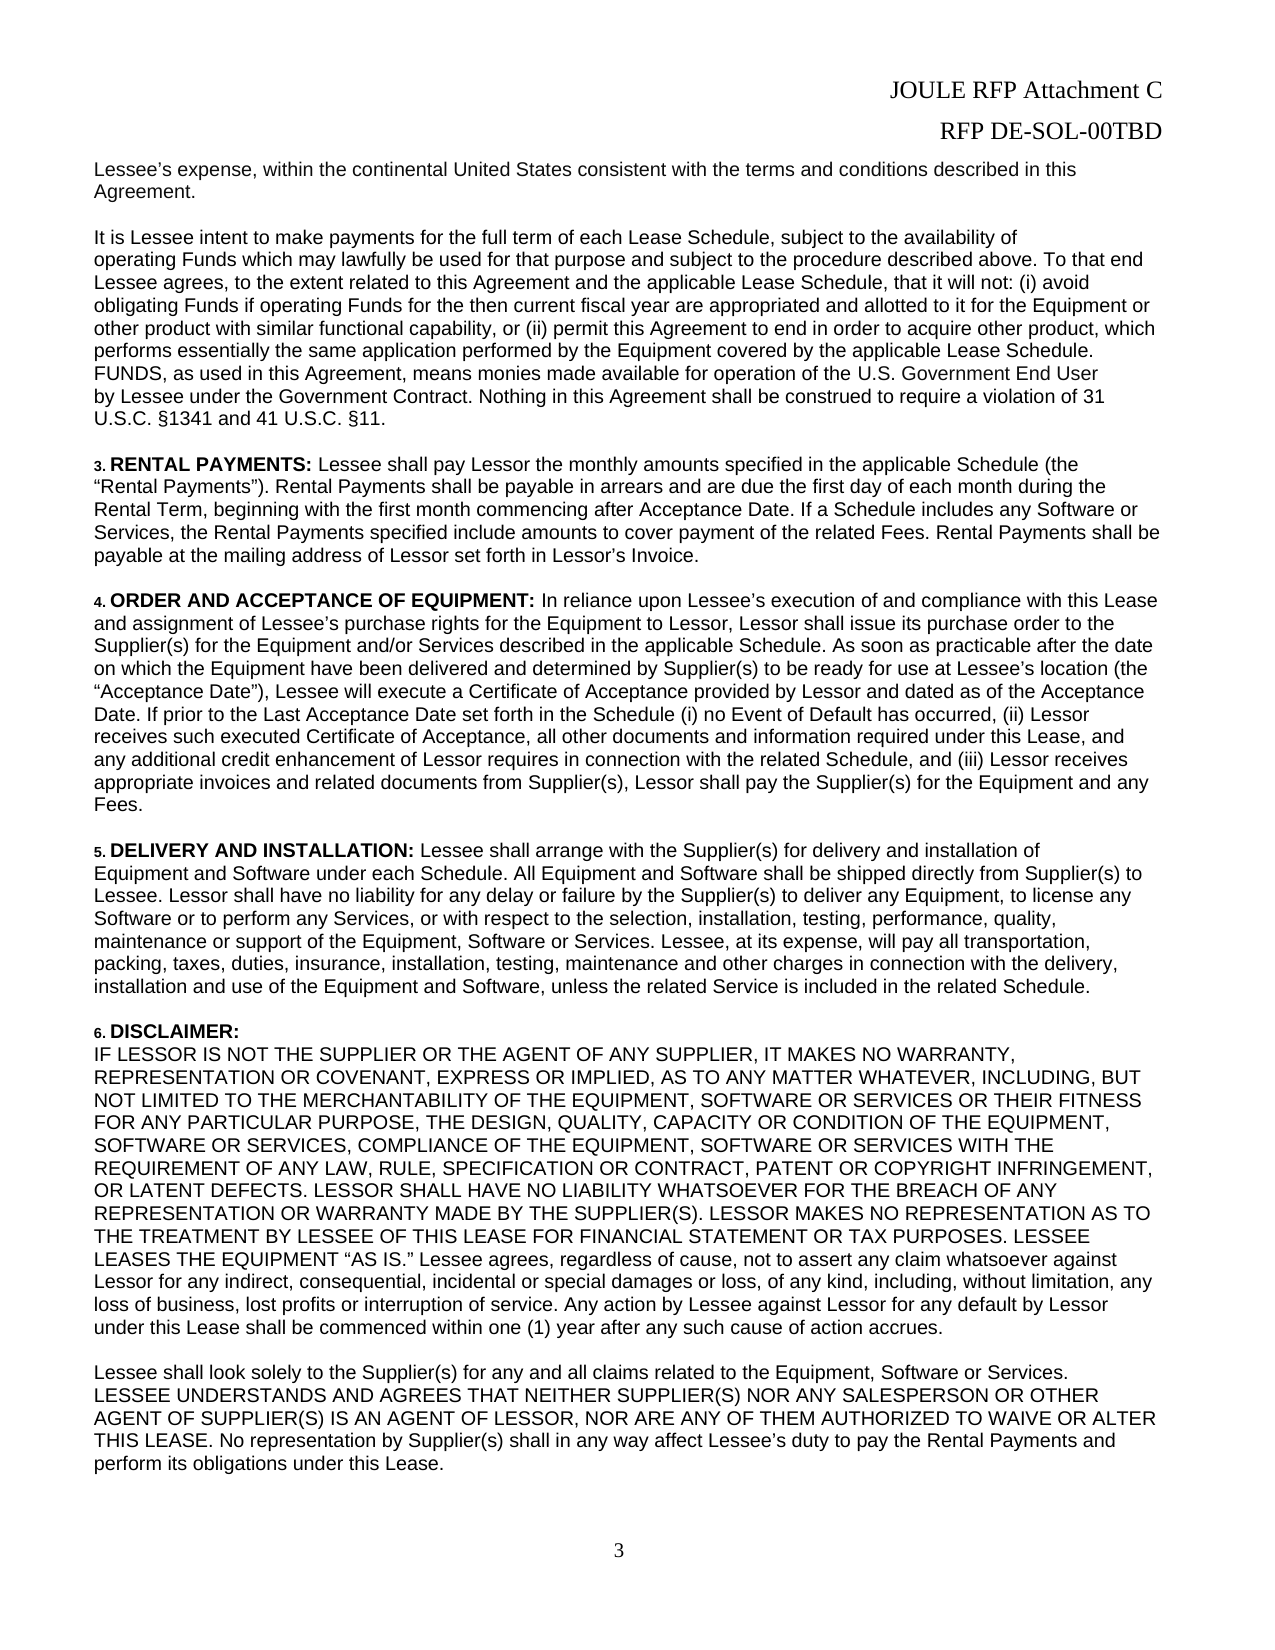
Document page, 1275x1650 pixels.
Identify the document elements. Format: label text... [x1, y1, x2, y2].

text REPRESENTATION OR COVENANT, EXPRESS OR IMPLIED, AS TO ANY MATTER WHATEVER, INCLUDING, BUT NOT LIMITED TO THE MERCHANTABILITY OF THE EQUIPMENT, SOFTWARE OR SERVICES OR THEIR FITNESS FOR ANY PARTICULAR PURPOSE, THE DESIGN, QUALITY, CAPACITY OR CONDITION OF THE EQUIPMENT, SOFTWARE OR SERVICES, COMPLIANCE OF THE EQUIPMENT, SOFTWARE OR SERVICES WITH THE REQUIREMENT OF ANY LAW, RULE, SPECIFICATION OR CONTRACT, PATENT OR COPYRIGHT INFRINGEMENT, OR LATENT DEFECTS. LESSOR SHALL HAVE NO LIABILITY WHATSOEVER FOR THE BREACH OF ANY REPRESENTATION OR WARRANTY MADE BY THE SUPPLIER(S). LESSOR MAKES NO REPRESENTATION AS TO THE TREATMENT BY LESSEE OF THIS LEASE FOR FINANCIAL STATEMENT OR TAX PURPOSES. LESSEE LEASES THE EQUIPMENT “AS IS.” Lessee agrees, regardless of cause, not to assert any claim whatsoever against Lessor for any indirect, consequential, incidental or special damages or loss, of any kind, including, without limitation, any loss of business, lost profits or interruption of service. Any action by Lessee against Lessor for any default by Lessor under this Lease shall be commenced within one (1) year after any such cause of action accrues. [94, 1066, 1162, 1338]
text by Lessee under the Government Contract. Nothing in this Agreement shall be construed to require a violation of 31 U.S.C. §1341 and 41 U.S.C. §11. [94, 384, 1162, 430]
text Agreement. [94, 180, 1162, 203]
text IF LESSOR IS NOT THE SUPPLIER OR THE AGENT OF ANY SUPPLIER, IT MAKES NO WARRANTY, [94, 1043, 1162, 1066]
text “Rental Payments”). Rental Payments shall be payable in arrears and are due the first day of each month during the Rental Term, beginning with the first month commencing after Acceptance Date. If a Schedule includes any Software or Services, the Rental Payments specified include amounts to cover payment of the related Fees. Rental Payments shall be payable at the mailing address of Lessor set forth in Lessor’s Invoice. [94, 475, 1162, 566]
text Lessee agrees, to the extent related to this Agreement and the applicable Lease Schedule, that it will not: (i) avoid [94, 271, 1162, 294]
text other product with similar functional capability, or (ii) permit this Agreement to end in order to acquire other product, which [94, 316, 1162, 339]
text obligating Funds if operating Funds for the then current fiscal year are appropriated and allotted to it for the Equipment or [94, 294, 1162, 316]
text 6. DISCLAIMER: [94, 1020, 1162, 1043]
text 3. RENTAL PAYMENTS: Lessee shall pay Lessor the monthly amounts specified in the applicable Schedule (the [94, 453, 1162, 475]
text 4. ORDER AND ACCEPTANCE OF EQUIPMENT: In reliance upon Lessee’s execution of and compliance with this Lease and assignment of Lessee’s purchase rights for the Equipment to Lessor, Lessor shall issue its purchase order to the Supplier(s) for the Equipment and/or Services described in the applicable Schedule. As soon as practicable after the date on which the Equipment have been delivered and determined by Supplier(s) to be ready for use at Lessee’s location (the “Acceptance Date”), Lessee will execute a Certificate of Acceptance provided by Lessor and dated as of the Acceptance Date. If prior to the Last Acceptance Date set forth in the Schedule (i) no Event of Default has occurred, (ii) Lessor receives such executed Certificate of Acceptance, all other documents and information required under this Lease, and any additional credit enhancement of Lessor requires in connection with the related Schedule, and (iii) Lessor receives appropriate invoices and related documents from Supplier(s), Lessor shall pay the Supplier(s) for the Equipment and any Fees. [94, 589, 1162, 816]
text performs essentially the same application performed by the Equipment covered by the applicable Lease Schedule. [94, 339, 1162, 362]
text LESSEE UNDERSTANDS AND AGREES THAT NEITHER SUPPLIER(S) NOR ANY SALESPERSON OR OTHER AGENT OF SUPPLIER(S) IS AN AGENT OF LESSOR, NOR ARE ANY OF THEM AUTHORIZED TO WAIVE OR ALTER THIS LEASE. No representation by Supplier(s) shall in any way affect Lessee’s duty to pay the Rental Payments and perform its obligations under this Lease. [94, 1384, 1162, 1474]
text Lessee shall look solely to the Supplier(s) for any and all claims related to the Equipment, Software or Services. [94, 1361, 1162, 1384]
text Lessee’s expense, within the continental United States consistent with the terms and conditions described in this [94, 157, 1162, 180]
text 5. DELIVERY AND INSTALLATION: Lessee shall arrange with the Supplier(s) for delivery and installation of [94, 839, 1162, 861]
text operating Funds which may lawfully be used for that purpose and subject to the procedure described above. To that end [94, 248, 1162, 271]
text Equipment and Software under each Schedule. All Equipment and Software shall be shipped directly from Supplier(s) to Lessee. Lessor shall have no liability for any delay or failure by the Supplier(s) to deliver any Equipment, to license any Software or to perform any Services, or with respect to the selection, installation, testing, performance, quality, maintenance or support of the Equipment, Software or Services. Lessee, at its expense, will pay all transportation, packing, taxes, duties, insurance, installation, testing, maintenance and other charges in connection with the delivery, installation and use of the Equipment and Software, unless the related Service is included in the related Schedule. [94, 861, 1162, 998]
text It is Lessee intent to make payments for the full term of each Lease Schedule, subject to the availability of [94, 226, 1162, 248]
text FUNDS, as used in this Agreement, means monies made available for operation of the U.S. Government End User [94, 362, 1162, 384]
